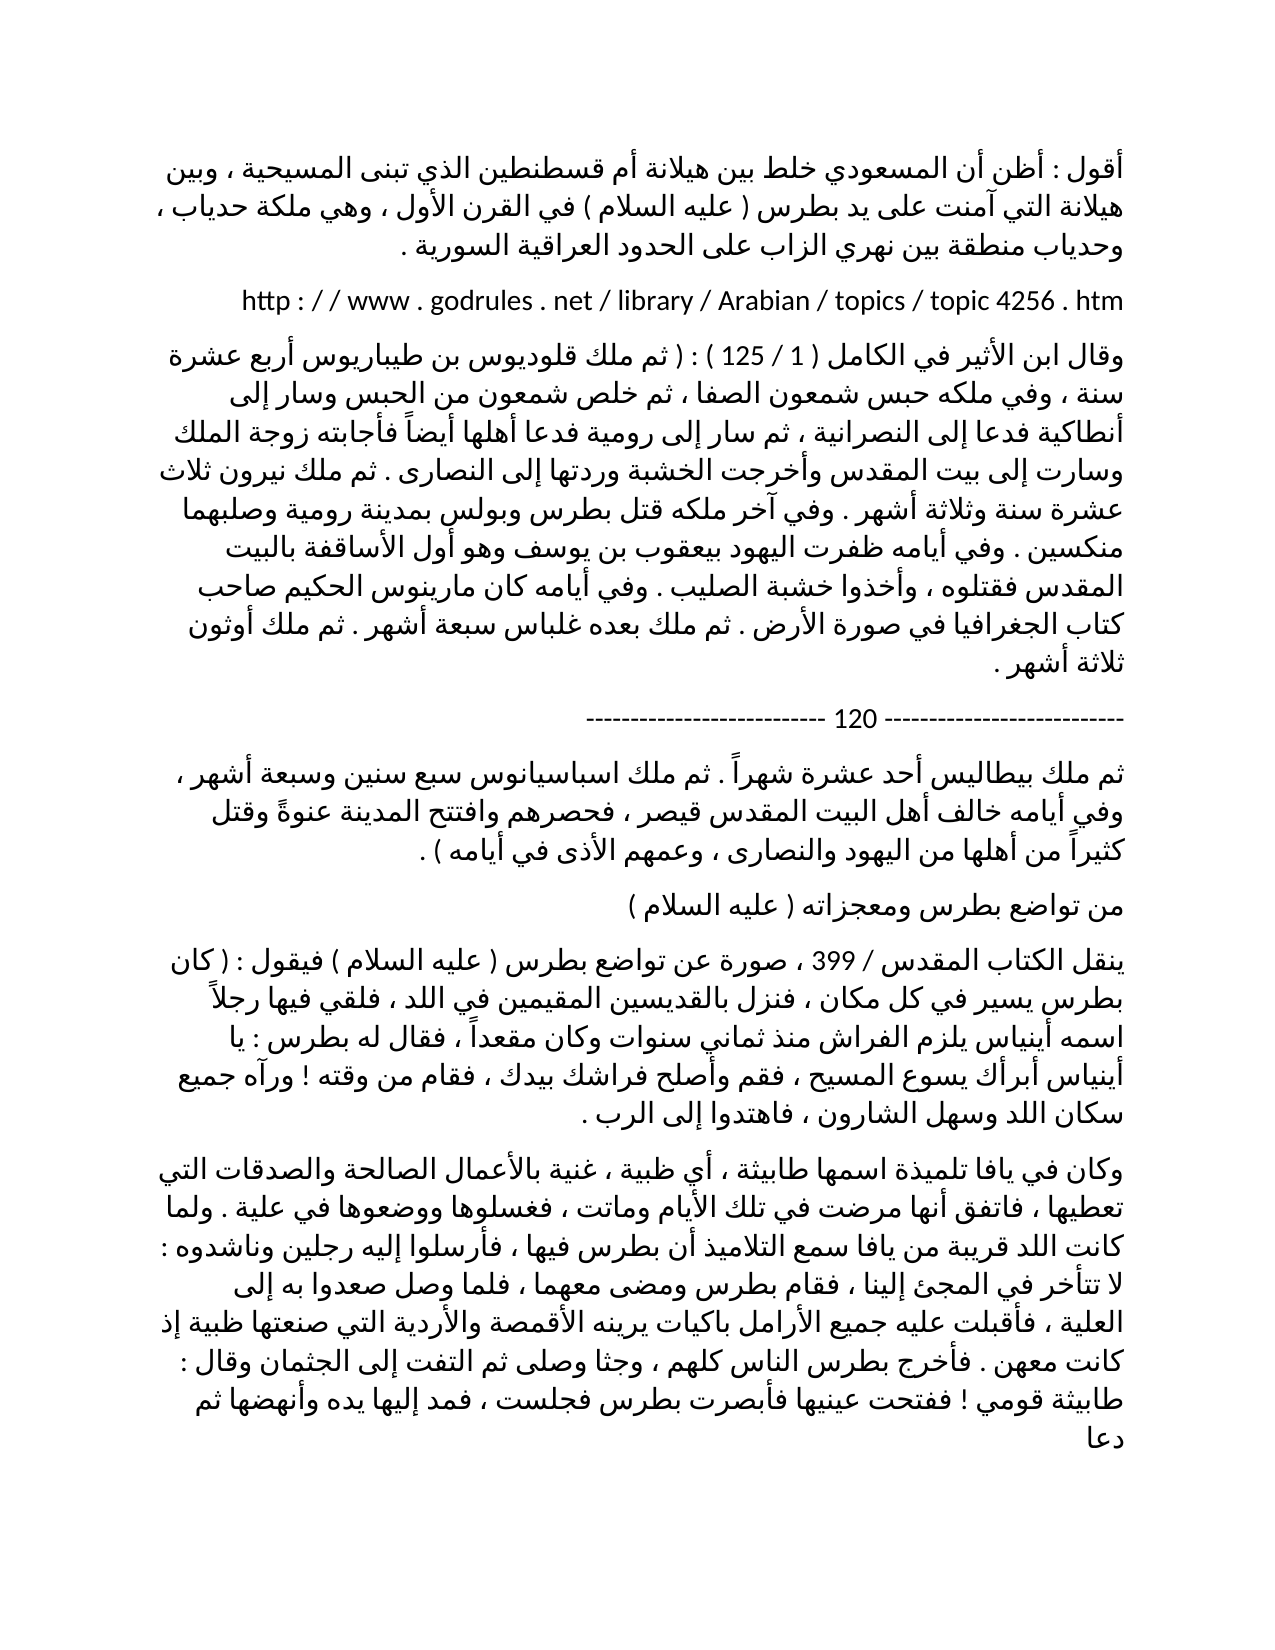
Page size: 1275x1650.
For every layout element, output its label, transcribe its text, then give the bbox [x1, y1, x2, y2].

text من تواضع بطرس ومعجزاته ( عليه السلام ) [150, 887, 1125, 922]
text http : / / www . godrules . net / library / Arabian / topics / topic 4256 . htm [150, 282, 1125, 318]
text ثم ملك بيطاليس أحد عشرة شهراً . ثم ملك اسباسيانوس سبع سنين وسبعة أشهر ، وفي أيامه خالف أهل البيت المقدس قيصر ، فحصرهم وافتتح المدينة عنوةً وقتل كثيراً من أهلها من اليهود والنصارى ، وعمهم الأذى في أيامه ) . [150, 755, 1125, 867]
text --------------------------- 120 --------------------------- [150, 700, 1125, 735]
text وقال ابن الأثير في الكامل ( 1 / 125 ) : ( ثم ملك قلوديوس بن طيباريوس أربع عشرة سنة ، وفي ملكه حبس شمعون الصفا ، ثم خلص شمعون من الحبس وسار إلى أنطاكية فدعا إلى النصرانية ، ثم سار إلى رومية فدعا أهلها أيضاً فأجابته زوجة الملك وسارت إلى بيت المقدس وأخرجت الخشبة وردتها إلى النصارى . ثم ملك نيرون ثلاث عشرة سنة وثلاثة أشهر . وفي آخر ملكه قتل بطرس وبولس بمدينة رومية وصلبهما منكسين . وفي أيامه ظفرت اليهود بيعقوب بن يوسف وهو أول الأساقفة بالبيت المقدس فقتلوه ، وأخذوا خشبة الصليب . وفي أيامه كان مارينوس الحكيم صاحب كتاب الجغرافيا في صورة الأرض . ثم ملك بعده غلباس سبعة أشهر . ثم ملك أوثون ثلاثة أشهر . [150, 337, 1125, 680]
text وكان في يافا تلميذة اسمها طابيثة ، أي ظبية ، غنية بالأعمال الصالحة والصدقات التي تعطيها ، فاتفق أنها مرضت في تلك الأيام وماتت ، فغسلوها ووضعوها في علية . ولما كانت اللد قريبة من يافا سمع التلاميذ أن بطرس فيها ، فأرسلوا إليه رجلين وناشدوه : لا تتأخر في المجئ إلينا ، فقام بطرس ومضى معهما ، فلما وصل صعدوا به إلى العلية ، فأقبلت عليه جميع الأرامل باكيات يرينه الأقمصة والأردية التي صنعتها ظبية إذ كانت معهن . فأخرج بطرس الناس كلهم ، وجثا وصلى ثم التفت إلى الجثمان وقال : طابيثة قومي ! ففتحت عينيها فأبصرت بطرس فجلست ، فمد إليها يده وأنهضها ثم دعا [150, 1151, 1125, 1455]
text أقول : أظن أن المسعودي خلط بين هيلانة أم قسطنطين الذي تبنى المسيحية ، وبين هيلانة التي آمنت على يد بطرس ( عليه السلام ) في القرن الأول ، وهي ملكة حدياب ، وحدياب منطقة بين نهري الزاب على الحدود العراقية السورية . [150, 150, 1125, 262]
text ينقل الكتاب المقدس / 399 ، صورة عن تواضع بطرس ( عليه السلام ) فيقول : ( كان بطرس يسير في كل مكان ، فنزل بالقديسين المقيمين في اللد ، فلقي فيها رجلاً اسمه أينياس يلزم الفراش منذ ثماني سنوات وكان مقعداً ، فقال له بطرس : يا أينياس أبرأك يسوع المسيح ، فقم وأصلح فراشك بيدك ، فقام من وقته ! ورآه جميع سكان اللد وسهل الشارون ، فاهتدوا إلى الرب . [150, 942, 1125, 1131]
